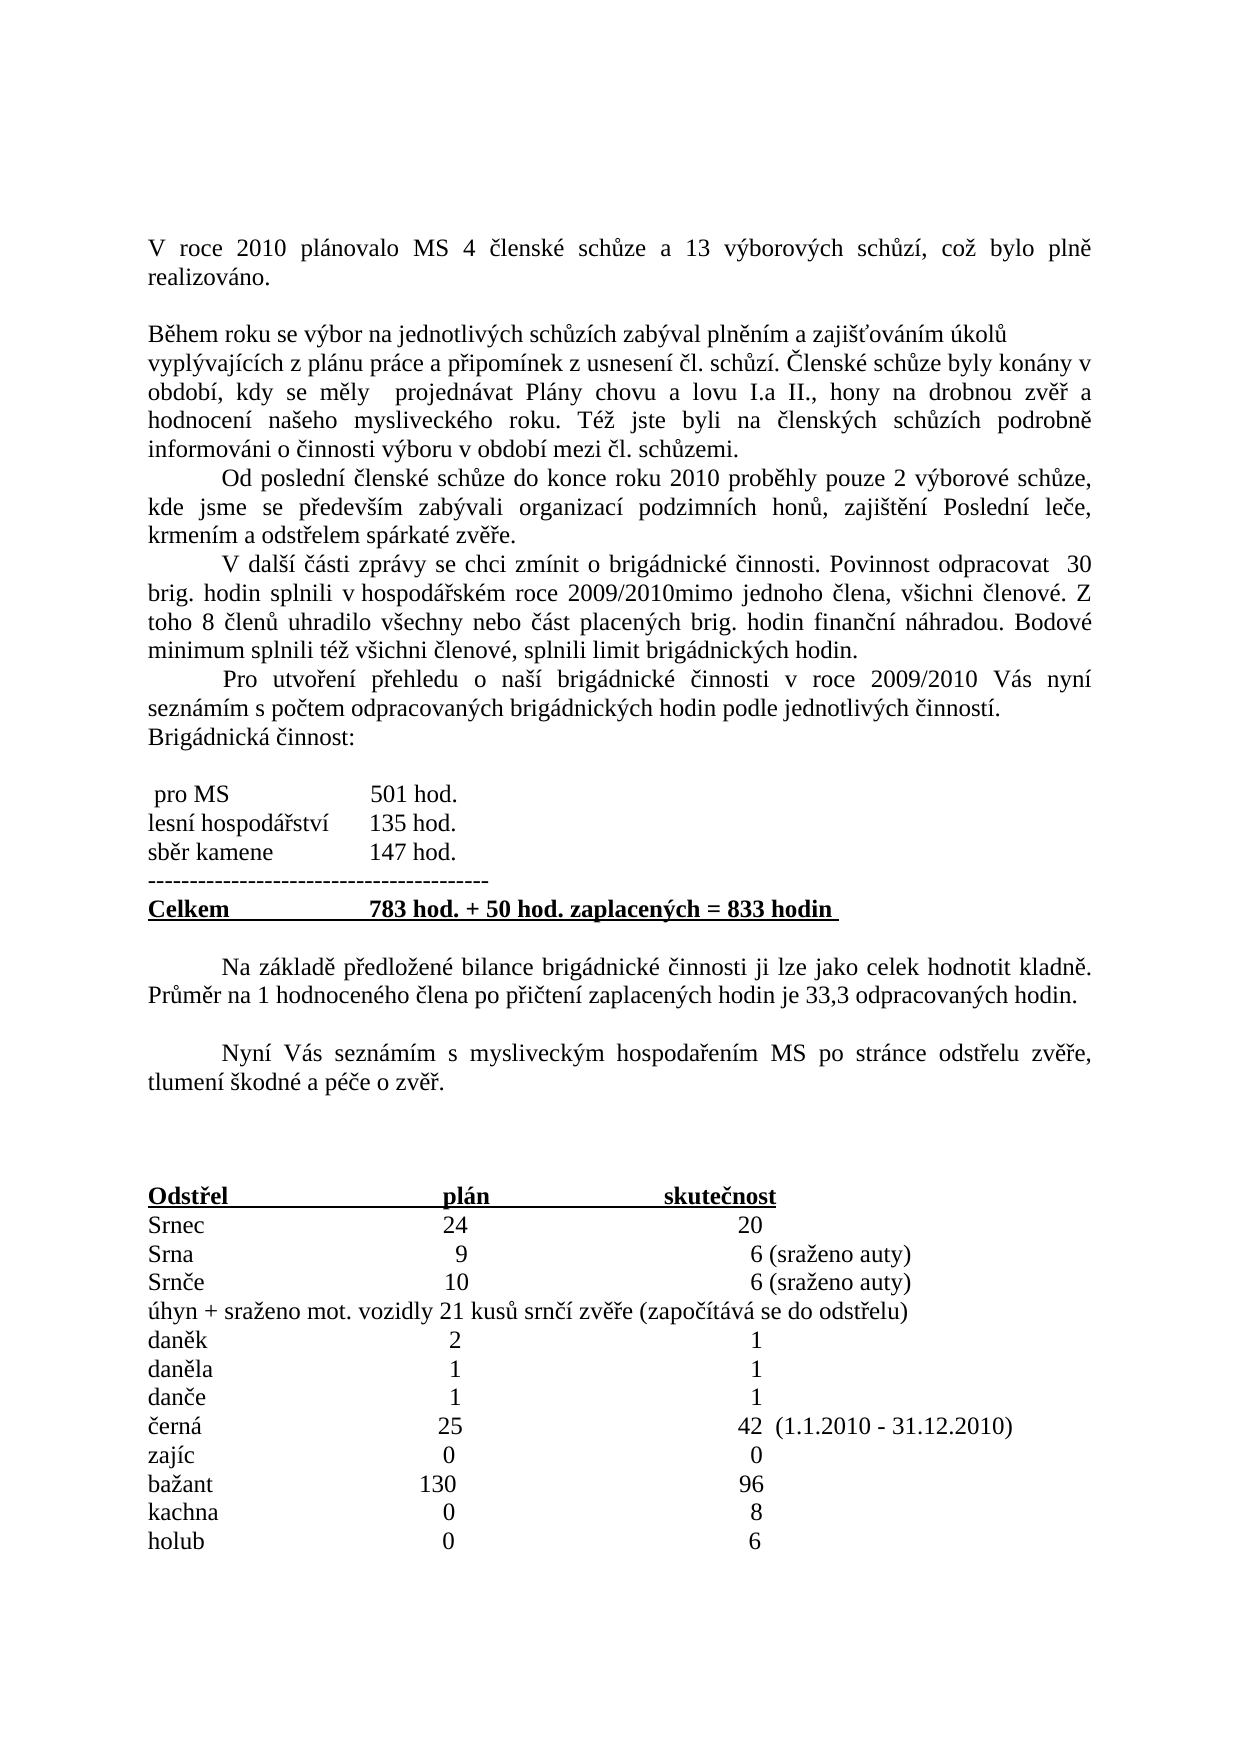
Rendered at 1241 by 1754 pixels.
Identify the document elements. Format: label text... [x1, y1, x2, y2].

text černá 25 42 (1.1.2010 - 31.12.2010) [148, 1411, 1093, 1440]
text V roce 2010 plánovalo MS 4 členské schůze a 13 výborových schůzí, což bylo plně realizováno. [148, 233, 1093, 291]
text Nyní Vás seznámím s mysliveckým hospodařením MS po stránce odstřelu zvěře, tlumení škodné a péče o zvěř. [148, 1038, 1093, 1096]
text ----------------------------------------- [148, 866, 1093, 894]
text Během roku se výbor na jednotlivých schůzích zabýval plněním a zajišťováním úkolů [148, 319, 1093, 348]
text danče 1 1 [148, 1382, 1093, 1411]
text Pro utvoření přehledu o naší brigádnické činnosti v roce 2009/2010 Vás nyní seznámím s počtem odpracovaných brigádnických hodin podle jednotlivých činností. [148, 664, 1093, 722]
text vyplývajících z plánu práce a připomínek z usnesení čl. schůzí. Členské schůze byly konány v období, kdy se měly projednávat Plány chovu a lovu I.a II., hony na drobnou zvěř a hodnocení našeho mysliveckého roku. Též jste byli na členských schůzích podrobně informováni o činnosti výboru v období mezi čl. schůzemi. [148, 348, 1093, 463]
text Na základě předložené bilance brigádnické činnosti ji lze jako celek hodnotit kladně. Průměr na 1 hodnoceného člena po přičtení zaplacených hodin je 33,3 odpracovaných hodin. [148, 952, 1093, 1009]
text Srnče 10 6 (sraženo auty) [148, 1267, 1093, 1296]
text Srna 9 6 (sraženo auty) [148, 1239, 1093, 1267]
text sběr kamene 147 hod. [148, 837, 1093, 866]
text bažant 130 96 [148, 1469, 1093, 1497]
text daněk 2 1 [148, 1325, 1093, 1354]
text úhyn + sraženo mot. vozidly 21 kusů srnčí zvěře (započítává se do odstřelu) [148, 1296, 1093, 1325]
text daněla 1 1 [148, 1354, 1093, 1382]
text Odstřel plán skutečnost [148, 1181, 1093, 1210]
text zajíc 0 0 [148, 1440, 1093, 1469]
text kachna 0 8 [148, 1497, 1093, 1526]
text Celkem 783 hod. + 50 hod. zaplacených = 833 hodin [148, 894, 1093, 923]
text Srnec 24 20 [148, 1210, 1093, 1239]
text holub 0 6 [148, 1526, 1093, 1555]
text V další části zprávy se chci zmínit o brigádnické činnosti. Povinnost odpracovat 30 brig. hodin splnili v hospodářském roce 2009/2010mimo jednoho člena, všichni členové. Z toho 8 členů uhradilo všechny nebo část placených brig. hodin finanční náhradou. Bodové minimum splnili též všichni členové, splnili limit brigádnických hodin. [148, 549, 1093, 664]
text Od poslední členské schůze do konce roku 2010 proběhly pouze 2 výborové schůze, kde jsme se především zabývali organizací podzimních honů, zajištění Poslední leče, krmením a odstřelem spárkaté zvěře. [148, 463, 1093, 549]
text pro MS 501 hod. [148, 779, 1093, 808]
text Brigádnická činnost: [148, 722, 1093, 751]
text lesní hospodářství 135 hod. [148, 808, 1093, 837]
